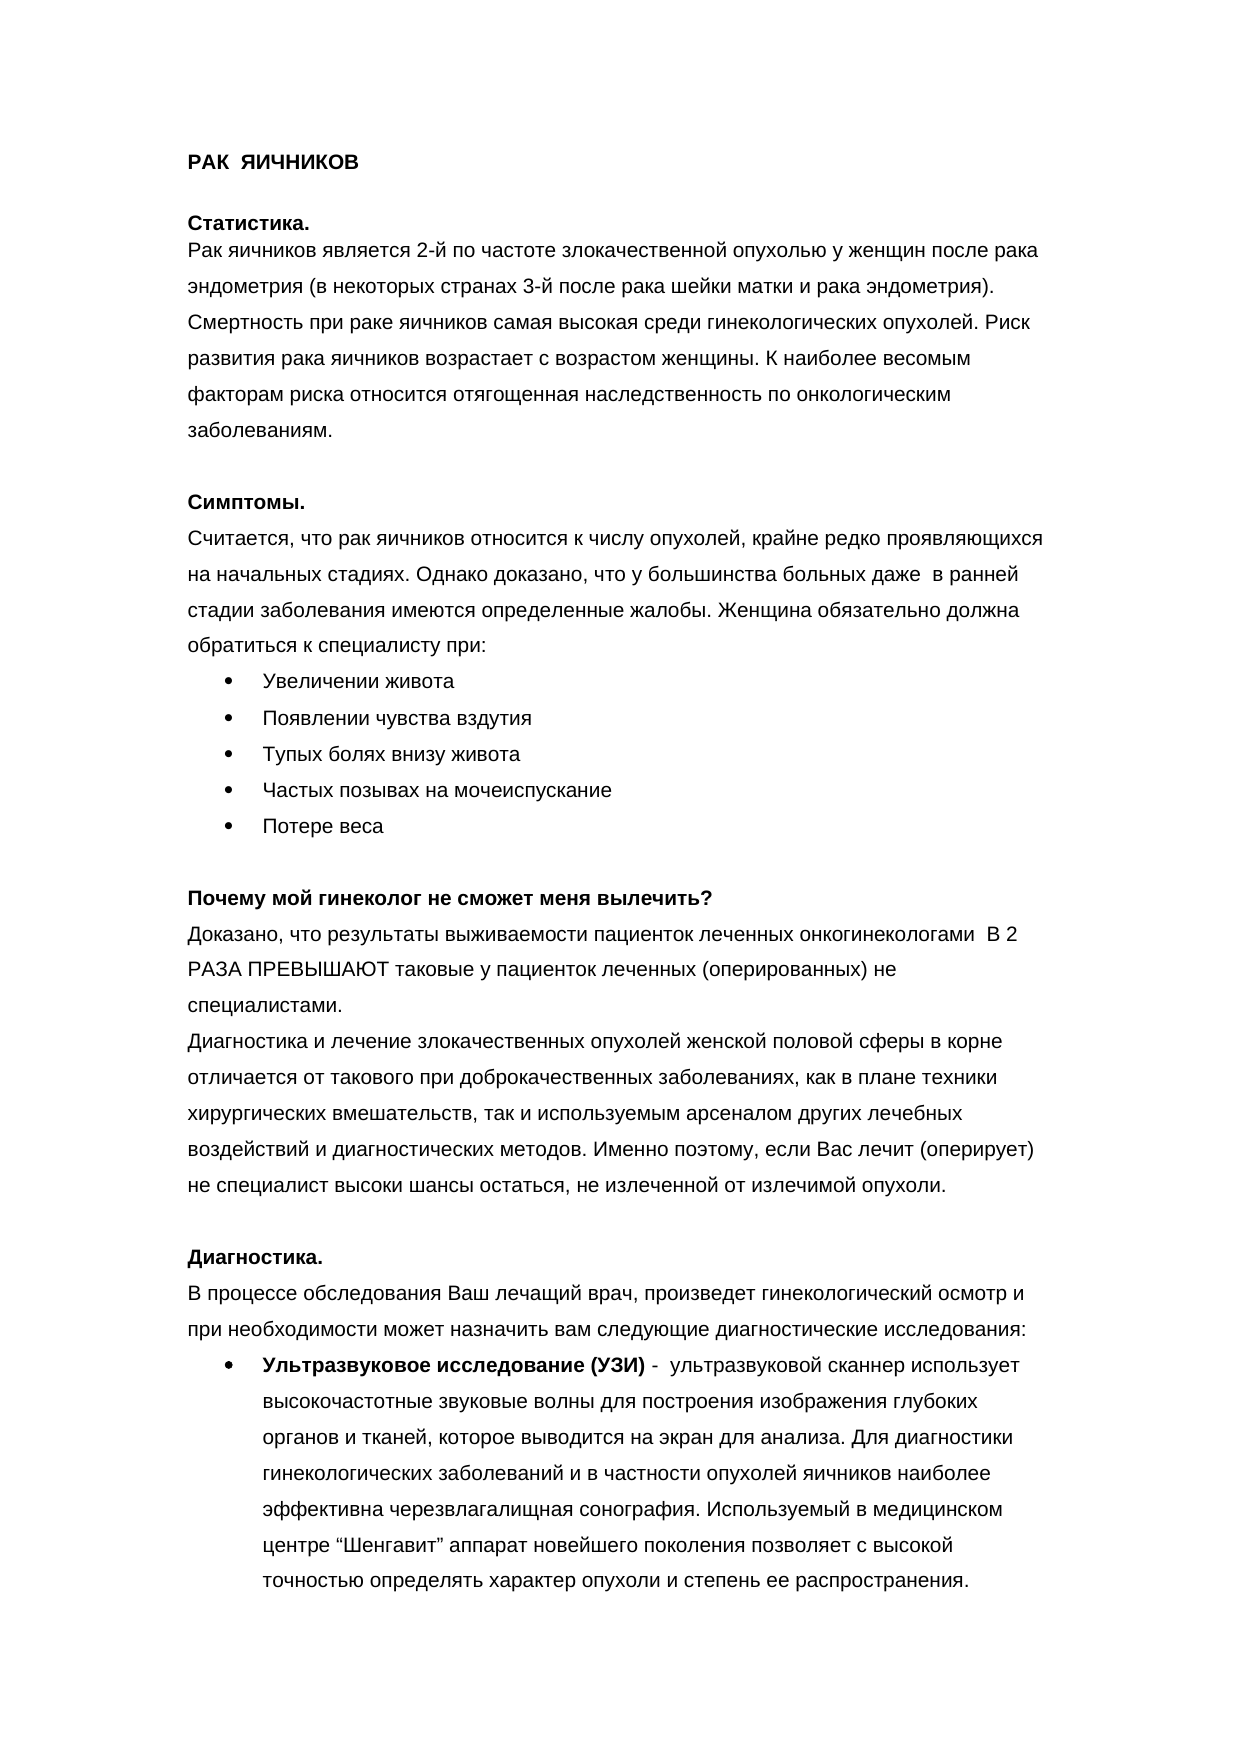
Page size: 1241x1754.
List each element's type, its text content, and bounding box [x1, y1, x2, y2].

text Рак яичников является 2-й по частоте злокачественной опухолью у женщин после рака эндометрия (в некоторых странах 3-й после рака шейки матки и рака эндометрия). Смертность при раке яичников самая высокая среди гинекологических опухолей. Риск развития рака яичников возрастает с возрастом женщины. К наиболее весомым факторам риска относится отягощенная наследственность по онкологическим заболеваниям. [187, 238, 1053, 442]
list Ультразвуковое исследование (УЗИ) - ультразвуковой сканнер использует высокочастотные звуковые волны для построения изображения глубоких органов и тканей, которое выводится на экран для анализа. Для диагностики гинекологических заболеваний и в частности опухолей яичников наиболее эффективна черезвлагалищная сонография. Используемый в медицинском центре “Шенгавит” аппарат новейшего поколения позволяет с высокой точностью определять характер опухоли и степень ее распространения. [225, 1353, 1053, 1592]
list Увеличении живота [225, 669, 1053, 693]
text Считается, что рак яичников относится к числу опухолей, крайне редко проявляющихся на начальных стадиях. Однако доказано, что у большинства больных даже в ранней стадии заболевания имеются определенные жалобы. Женщина обязательно должна обратиться к специалисту при: [187, 526, 1053, 657]
list Появлении чувства вздутия [225, 705, 1053, 729]
list Потере веса [225, 813, 1053, 837]
text Симптомы. [187, 489, 1053, 513]
text РАК ЯИЧНИКОВ [187, 150, 1053, 174]
text Почему мой гинеколог не сможет меня вылечить? [187, 885, 1053, 909]
text Доказано, что результаты выживаемости пациенток леченных онкогинекологами В 2 РАЗА ПРЕВЫШАЮТ таковые у пациенток леченных (оперированных) не специалистами. [187, 921, 1053, 1017]
list Частых позывах на мочеиспускание [225, 777, 1053, 801]
text Диагностика и лечение злокачественных опухолей женской половой сферы в корне отличается от такового при доброкачественных заболеваниях, как в плане техники хирургических вмешательств, так и используемым арсеналом других лечебных воздействий и диагностических методов. Именно поэтому, если Вас лечит (оперирует) не специалист высоки шансы остаться, не излеченной от излечимой опухоли. [187, 1029, 1053, 1197]
text Статистика. [187, 211, 1053, 234]
text В процессе обследования Ваш лечащий врач, произведет гинекологический осмотр и при необходимости может назначить вам следующие диагностические исследования: [187, 1281, 1053, 1341]
text Диагностика. [187, 1245, 1053, 1269]
list Тупых болях внизу живота [225, 741, 1053, 765]
